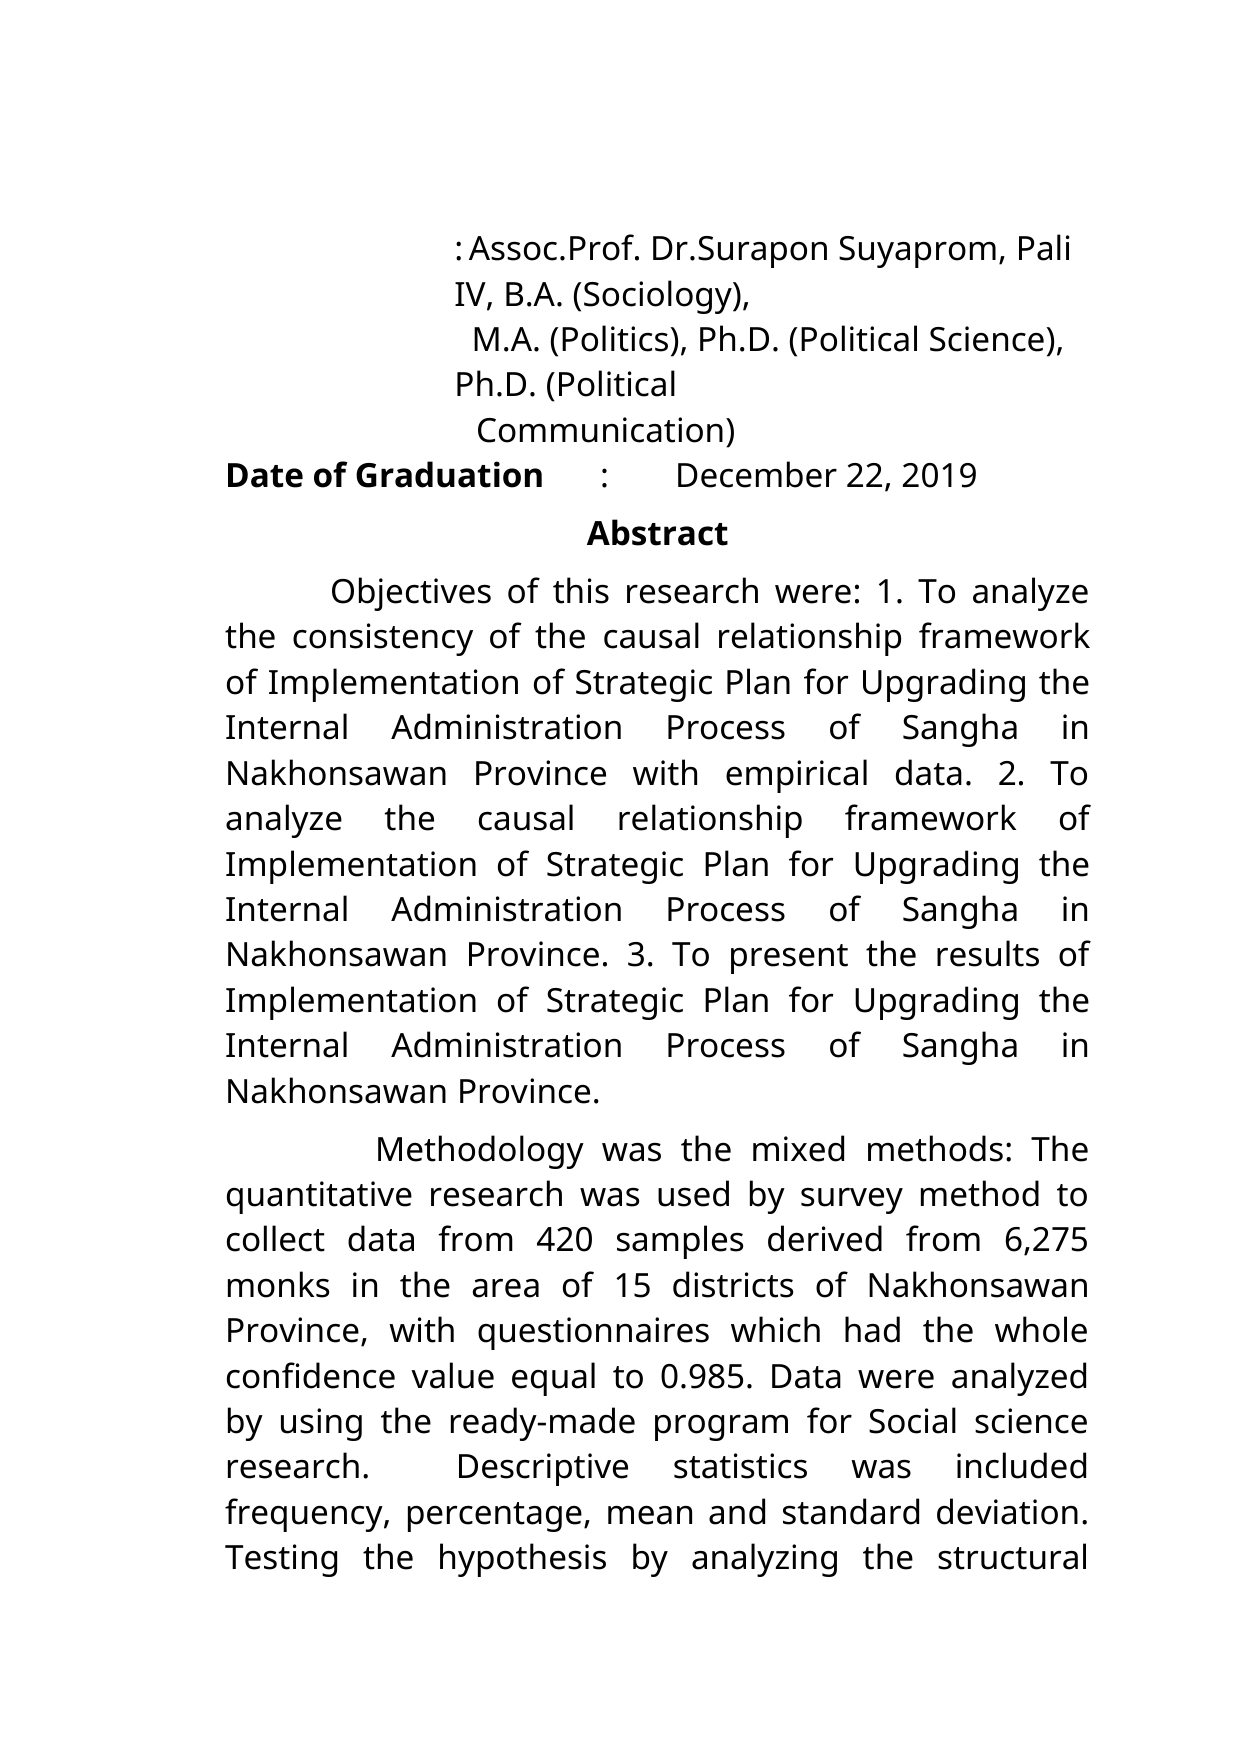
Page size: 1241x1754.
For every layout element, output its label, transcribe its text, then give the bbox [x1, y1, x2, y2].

text Abstract [225, 510, 1090, 555]
text Objectives of this research were: 1. To analyze the consistency of the causal relationship framework of Implementation of Strategic Plan for Upgrading the Internal Administration Process of Sangha in Nakhonsawan Province with empirical data. 2. To analyze the causal relationship framework of Implementation of Strategic Plan for Upgrading the Internal Administration Process of Sangha in Nakhonsawan Province. 3. To present the results of Implementation of Strategic Plan for Upgrading the Internal Administration Process of Sangha in Nakhonsawan Province. [225, 568, 1090, 1113]
text Communication) [450, 407, 1090, 452]
text : Assoc.Prof. Dr.Surapon Suyaprom, Pali IV, B.A. (Sociology), M.A. (Politics), Ph.D. (Political Science), Ph.D. (Political [450, 225, 1090, 407]
text Date of Graduation : December 22, 2019 [225, 452, 1090, 497]
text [225, 1125, 1090, 1579]
